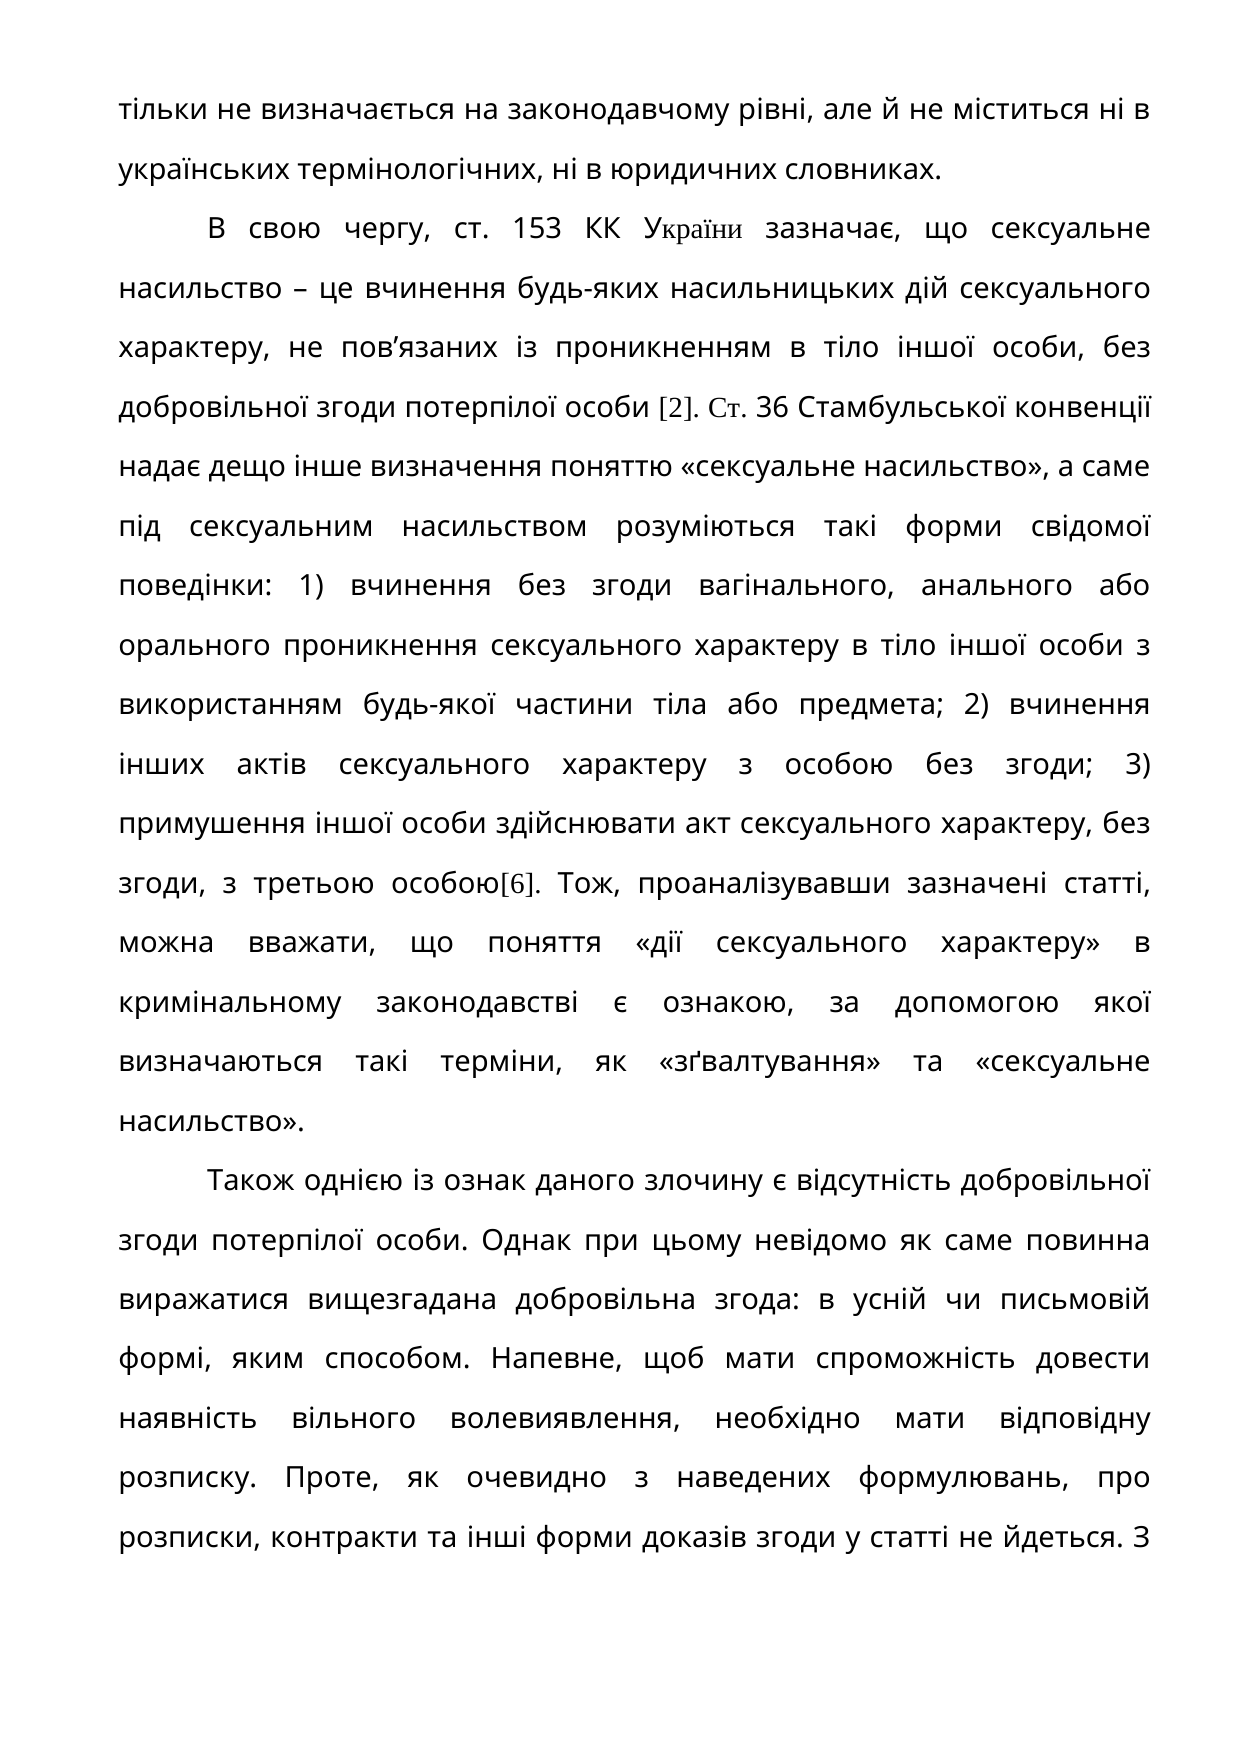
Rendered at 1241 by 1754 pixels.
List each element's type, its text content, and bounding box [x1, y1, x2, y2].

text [118, 89, 1152, 188]
text В свою чергу, ст. 153 КК України зазначає, що сексуальне насильство – це вчинення будь-яких насильницьких дій сексуального характеру, не пов’язаних із проникненням в тіло іншої особи, без добровільної згоди потерпілої особи [2]. Ст. 36 Стамбульської конвенції надає дещо інше визначення поняттю «сексуальне насильство», а саме під сексуальним насильством розуміються такі форми свідомої поведінки: 1) вчинення без згоди вагінального, анального або орального проникнення сексуального характеру в тіло іншої особи з використанням будь-якої частини тіла або предмета; 2) вчинення інших актів сексуального характеру з особою без згоди; 3) примушення іншої особи здійснювати акт сексуального характеру, без згоди, з третьою особою[6]. Тож, проаналізувавши зазначені статті, можна вважати, що поняття «дії сексуального характеру» в кримінальному законодавстві є ознакою, за допомогою якої визначаються такі терміни, як «зґвалтування» та «сексуальне насильство». [118, 208, 1152, 1139]
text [118, 1159, 1152, 1556]
